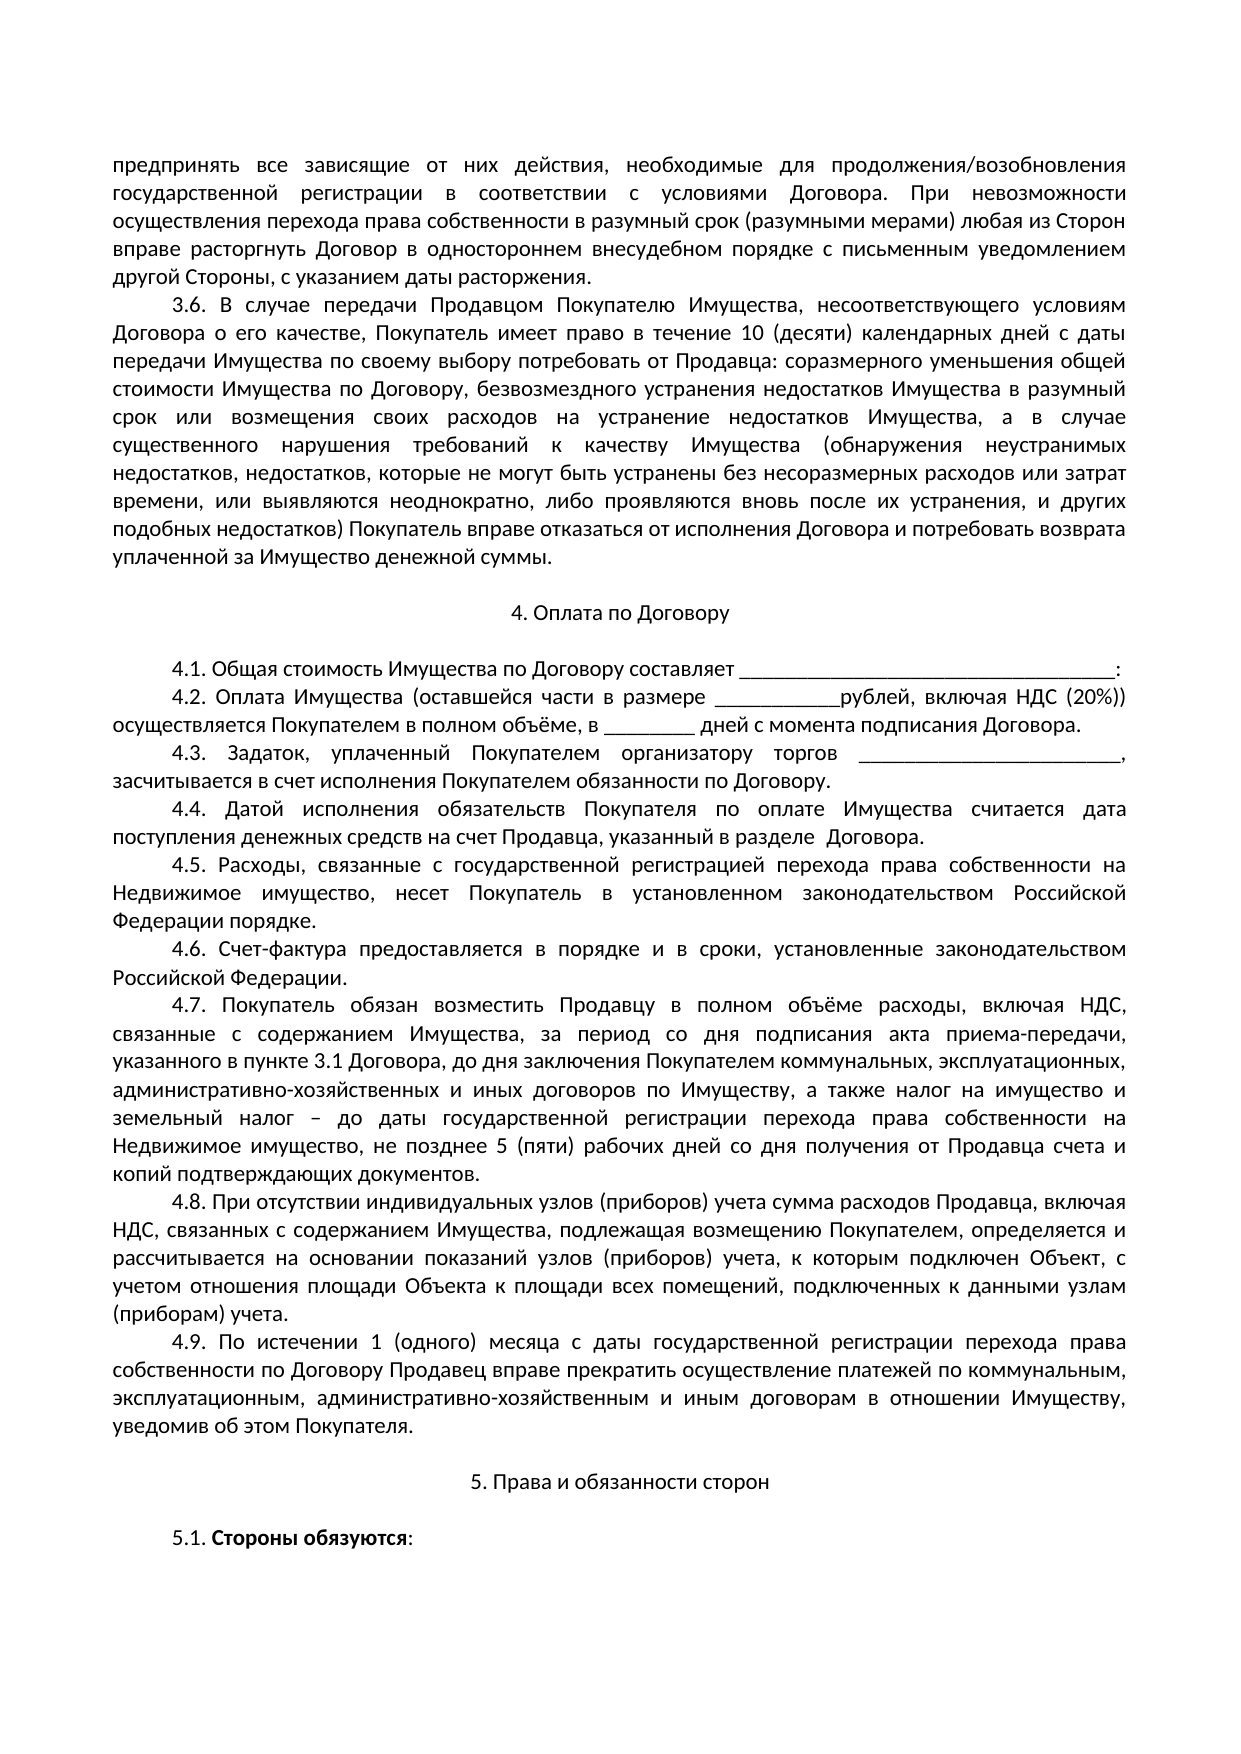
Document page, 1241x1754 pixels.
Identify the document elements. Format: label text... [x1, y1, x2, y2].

text 4.4. Датой исполнения обязательств Покупателя по оплате Имущества считается дата поступления денежных средств на счет Продавца, указанный в разделе 13 Договора. [112, 794, 1128, 851]
text 4.1. Общая стоимость Имущества по Договору составляет _________________________________: [112, 654, 1128, 682]
text 4. Оплата по Договору [112, 598, 1128, 626]
text 4.7. Покупатель обязан возместить Продавцу в полном объёме расходы, включая НДС, связанные с содержанием Имущества, за период со дня подписания акта приема-передачи, указанного в пункте 3.1 Договора, до дня заключения Покупателем коммунальных, эксплуатационных, административно-хозяйственных и иных договоров по Имуществу, а также налог на имущество и земельный налог – до даты государственной регистрации перехода права собственности на Недвижимое имущество, не позднее 5 (пяти) рабочих дней со дня получения от Продавца счета и копий подтверждающих документов. [112, 991, 1128, 1187]
text 3.6. В случае передачи Продавцом Покупателю Имущества, несоответствующего условиям Договора о его качестве, Покупатель имеет право в течение 10 (десяти) календарных дней с даты передачи Имущества по своему выбору потребовать от Продавца: соразмерного уменьшения общей стоимости Имущества по Договору, безвозмездного устранения недостатков Имущества в разумный срок или возмещения своих расходов на устранение недостатков Имущества, а в случае существенного нарушения требований к качеству Имущества (обнаружения неустранимых недостатков, недостатков, которые не могут быть устранены без несоразмерных расходов или затрат времени, или выявляются неоднократно, либо проявляются вновь после их устранения, и других подобных недостатков) Покупатель вправе отказаться от исполнения Договора и потребовать возврата уплаченной за Имущество денежной суммы. [112, 290, 1128, 570]
text 4.6. Счет-фактура предоставляется в порядке и в сроки, установленные законодательством Российской Федерации. [112, 934, 1128, 991]
text 4.2. Оплата Имущества (оставшейся части в размере ___________рублей, включая НДС (20%)) осуществляется Покупателем в полном объёме, в ________ дней с момента подписания Договора. [112, 682, 1128, 738]
text 4.5. Расходы, связанные с государственной регистрацией перехода права собственности на Недвижимое имущество, несет Покупатель в установленном законодательством Российской Федерации порядке. [112, 851, 1128, 934]
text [112, 150, 1128, 290]
text 5.1. Стороны обязуются: [112, 1523, 1128, 1551]
text 4.8. При отсутствии индивидуальных узлов (приборов) учета сумма расходов Продавца, включая НДС, связанных с содержанием Имущества, подлежащая возмещению Покупателем, определяется и рассчитывается на основании показаний узлов (приборов) учета, к которым подключен Объект, с учетом отношения площади Объекта к площади всех помещений, подключенных к данными узлам (приборам) учета. [112, 1187, 1128, 1327]
text 5. Права и обязанности сторон [112, 1467, 1128, 1495]
text 4.3. Задаток, уплаченный Покупателем организатору торгов _______________________, засчитывается в счет исполнения Покупателем обязанности по Договору. [112, 738, 1128, 794]
text 4.9. По истечении 1 (одного) месяца с даты государственной регистрации перехода права собственности по Договору Продавец вправе прекратить осуществление платежей по коммунальным, эксплуатационным, административно-хозяйственным и иным договорам в отношении Имуществу, уведомив об этом Покупателя. [112, 1327, 1128, 1439]
